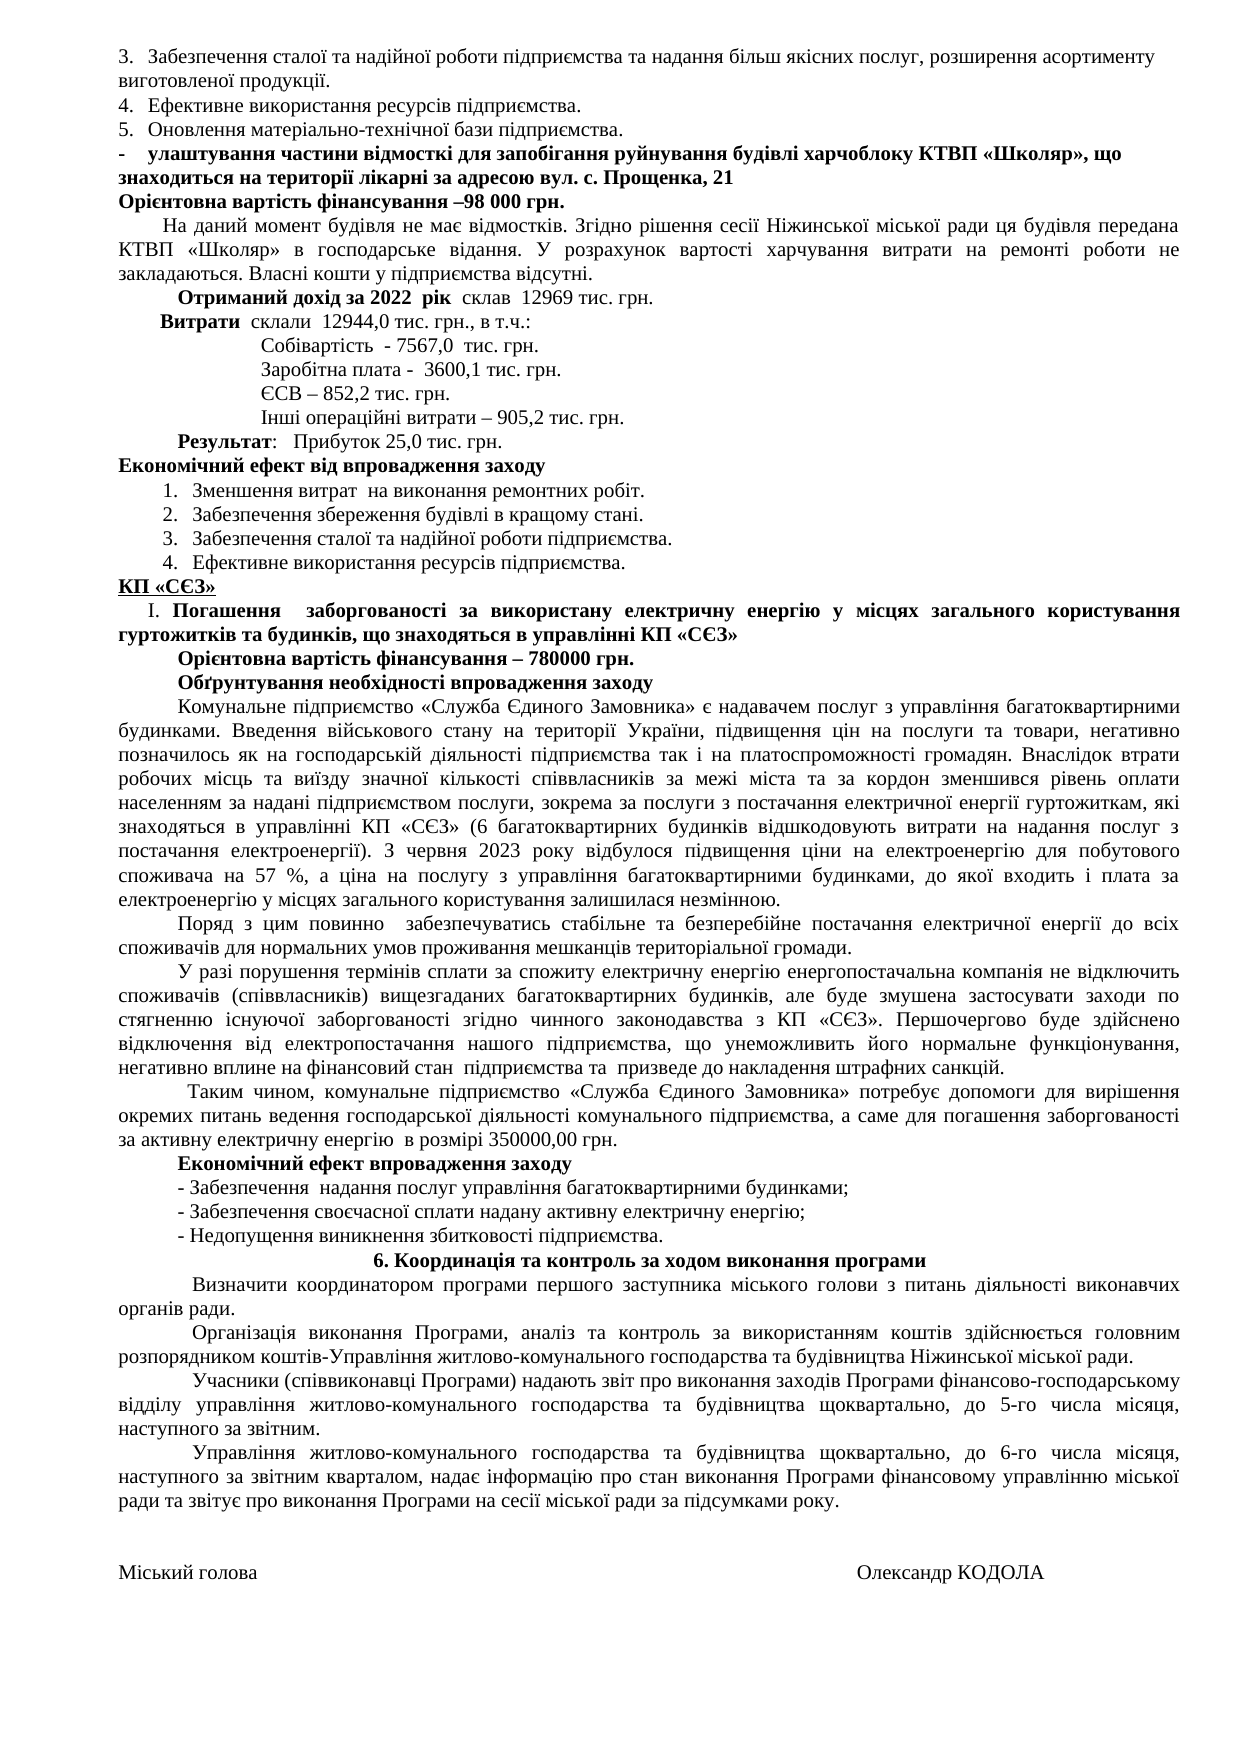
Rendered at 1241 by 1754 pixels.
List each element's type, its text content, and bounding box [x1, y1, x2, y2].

text Витрати склали 12944,0 тис. грн., в т.ч.: [118, 309, 1181, 333]
list - Недопущення виникнення збитковості підприємства. [118, 1223, 1181, 1247]
text Орієнтовна вартість фінансування –98 000 грн. [118, 189, 1181, 213]
text 6. Координація та контроль за ходом виконання програми [118, 1247, 1181, 1272]
text 3. Забезпечення сталої та надійної роботи підприємства та надання більш якісних послуг, розширення асортименту виготовленої продукції. [118, 44, 1181, 92]
text Заробітна плата - 3600,1 тис. грн. [118, 357, 1181, 381]
text Інші операційні витрати – 905,2 тис. грн. [118, 405, 1181, 429]
list - Забезпечення надання послуг управління багатоквартирними будинками; [118, 1175, 1181, 1199]
list Орієнтовна вартість фінансування – 780000 грн. [118, 646, 1181, 670]
text ЄСВ – 852,2 тис. грн. [118, 381, 1181, 405]
list І. Погашення заборгованості за використану електричну енергію у місцях загального користування гуртожитків та будинків, що знаходяться в управлінні КП «СЄЗ» [118, 598, 1181, 646]
text Собівартість - 7567,0 тис. грн. [118, 333, 1181, 357]
text Визначити координатором програми першого заступника міського голови з питань діяльності виконавчих органів ради. [118, 1272, 1181, 1320]
list Таким чином, комунальне підприємство «Служба Єдиного Замовника» потребує допомоги для вирішення окремих питань ведення господарської діяльності комунального підприємства, а саме для погашення заборгованості за активну електричну енергію в розмірі 350000,00 грн. [118, 1079, 1181, 1151]
list улаштування частини відмосткі для запобігання руйнування будівлі харчоблоку КТВП «Школяр», що знаходиться на території лікарні за адресою вул. с. Прощенка, 21 [118, 141, 1181, 189]
text Отриманий дохід за 2022 рік склав 12969 тис. грн. [118, 285, 1181, 309]
list Економічний ефект впровадження заходу [118, 1151, 1181, 1175]
text Управління житлово-комунального господарства та будівництва щоквартально, до 6-го числа місяця, наступного за звітним кварталом, надає інформацію про стан виконання Програми фінансовому управлінню міської ради та звітує про виконання Програми на сесії міської ради за підсумками року. [118, 1440, 1181, 1512]
list - Забезпечення своєчасної сплати надану активну електричну енергію; [118, 1199, 1181, 1223]
list Обґрунтування необхідності впровадження заходу [118, 670, 1181, 694]
text 2. Забезпечення збереження будівлі в кращому стані. [118, 502, 1181, 526]
text 1. Зменшення витрат на виконання ремонтних робіт. [118, 477, 1181, 502]
text Організація виконання Програми, аналіз та контроль за використанням коштів здійснюється головним розпорядником коштів-Управління житлово-комунального господарства та будівництва Ніжинської міської ради. [118, 1320, 1181, 1368]
text 4. Ефективне використання ресурсів підприємства. [118, 550, 1181, 574]
text Результат: Прибуток 25,0 тис. грн. [118, 429, 1181, 453]
text Учасники (співвиконавці Програми) надають звіт про виконання заходів Програми фінансово-господарському відділу управління житлово-комунального господарства та будівництва щоквартально, до 5-го числа місяця, наступного за звітним. [118, 1368, 1181, 1440]
list У разі порушення термінів сплати за спожиту електричну енергію енергопостачальна компанія не відключить споживачів (співвласників) вищезгаданих багатоквартирних будинків, але буде змушена застосувати заходи по стягненню існуючої заборгованості згідно чинного законодавства з КП «СЄЗ». Першочергово буде здійснено відключення від електропостачання нашого підприємства, що унеможливить його нормальне функціонування, негативно вплине на фінансовий стан підприємства та призведе до накладення штрафних санкцій. [118, 959, 1181, 1079]
text Міський голова Олександр КОДОЛА [118, 1560, 1181, 1584]
text На даний момент будівля не має відмостків. Згідно рішення сесії Ніжинської міської ради ця будівля передана КТВП «Школяр» в господарське відання. У розрахунок вартості харчування витрати на ремонті роботи не закладаються. Власні кошти у підприємства відсутні. [118, 213, 1181, 285]
list Комунальне підприємство «Служба Єдиного Замовника» є надавачем послуг з управління багатоквартирними будинками. Введення військового стану на території України, підвищення цін на послуги та товари, негативно позначилось як на господарській діяльності підприємства так і на платоспроможності громадян. Внаслідок втрати робочих місць та виїзду значної кількості співвласників за межі міста та за кордон зменшився рівень оплати населенням за надані підприємством послуги, зокрема за послуги з постачання електричної енергії гуртожиткам, які знаходяться в управлінні КП «СЄЗ» (6 багатоквартирних будинків відшкодовують витрати на надання послуг з постачання електроенергії). З червня 2023 року відбулося підвищення ціни на електроенергію для побутового споживача на 57 %, а ціна на послугу з управління багатоквартирними будинками, до якої входить і плата за електроенергію у місцях загального користування залишилася незмінною. [118, 694, 1181, 911]
list КП «СЄЗ» [118, 574, 1181, 598]
text 5. Оновлення матеріально-технічної бази підприємства. [118, 117, 1181, 141]
text 4. Ефективне використання ресурсів підприємства. [118, 92, 1181, 117]
text 3. Забезпечення сталої та надійної роботи підприємства. [118, 526, 1181, 550]
text Економічний ефект від впровадження заходу [118, 453, 1181, 477]
list Поряд з цим повинно забезпечуватись стабільне та безперебійне постачання електричної енергії до всіх споживачів для нормальних умов проживання мешканців територіальної громади. [118, 911, 1181, 959]
